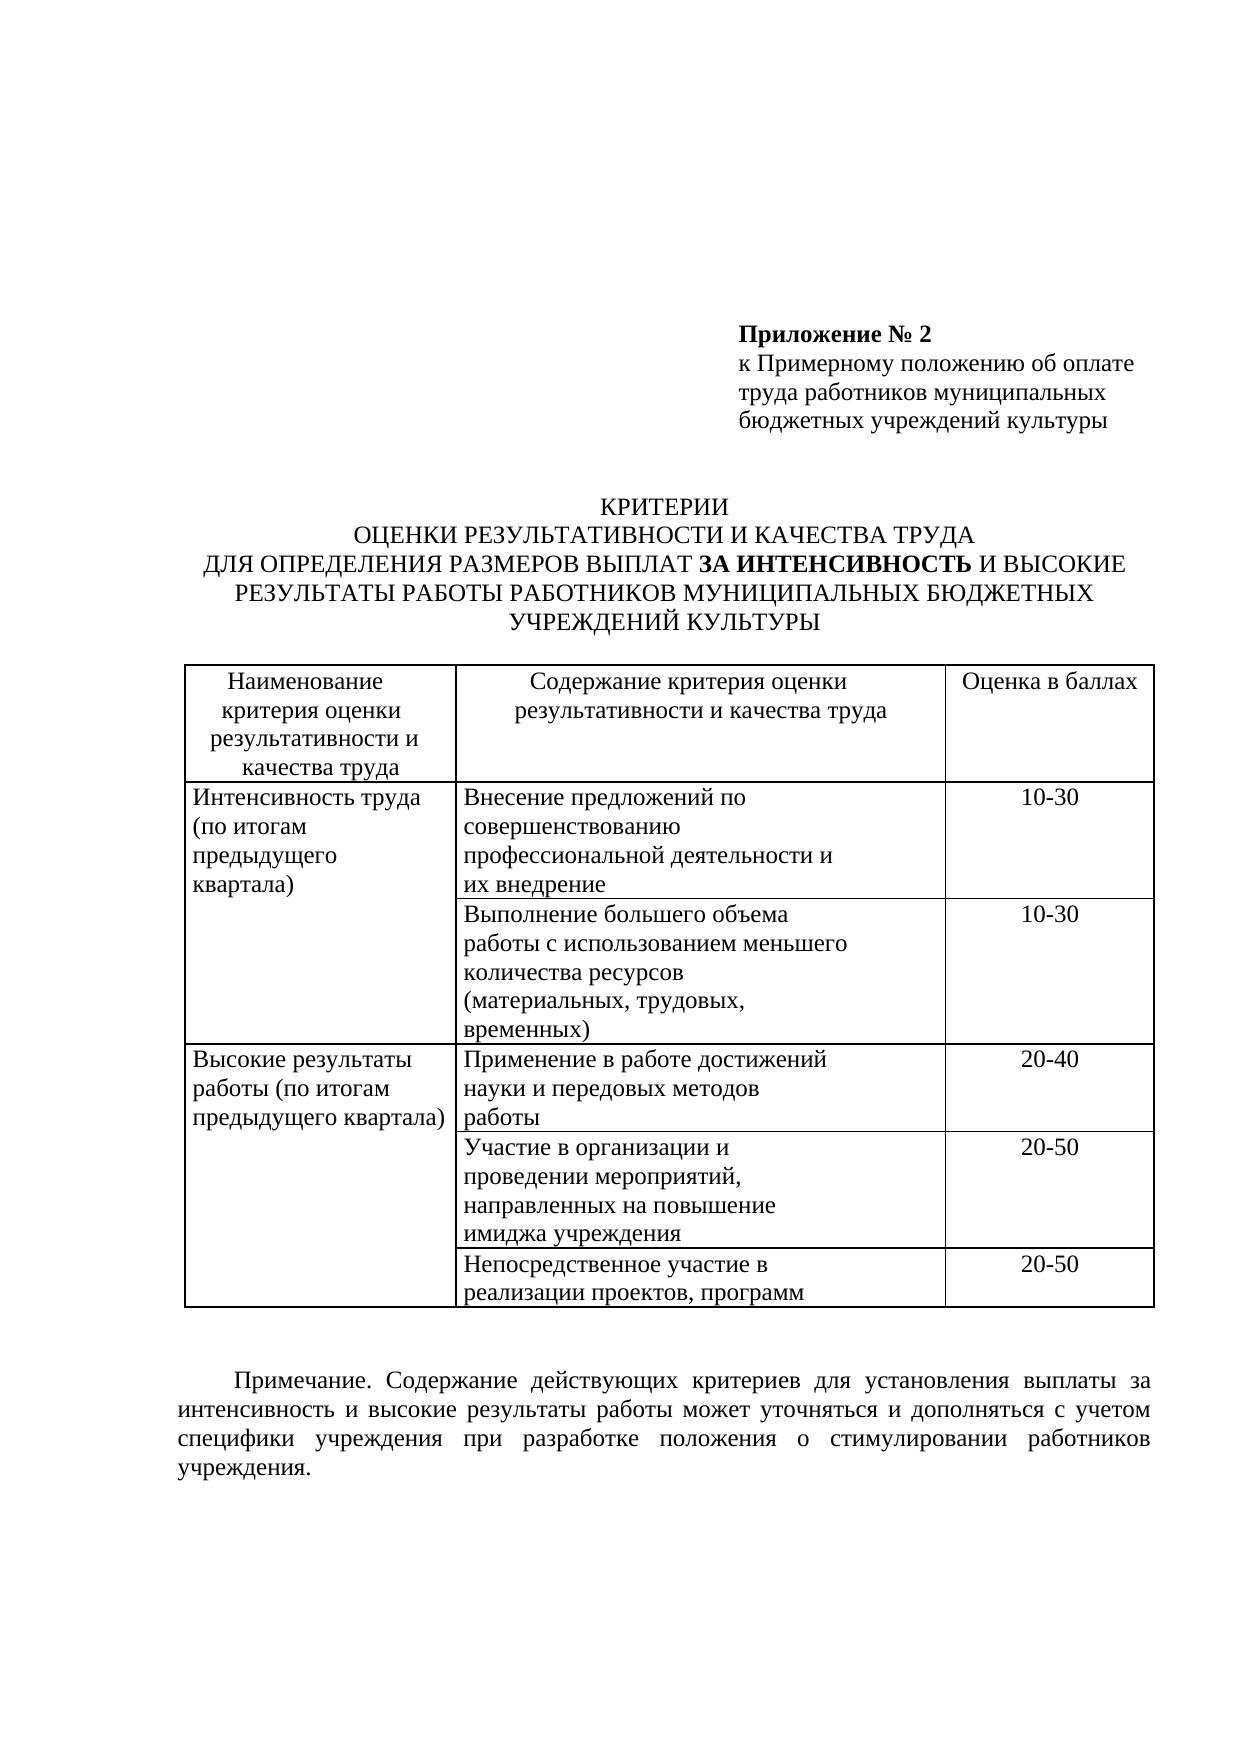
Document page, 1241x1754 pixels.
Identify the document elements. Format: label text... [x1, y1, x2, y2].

table_cell Непосредственное участие в реализации проектов, программ [457, 1249, 945, 1306]
table_cell Внесение предложений по совершенствованию профессиональной деятельности и их внедрение [457, 783, 945, 897]
text Примечание. Содержание действующих критериев для установления выплаты за интенсивность и высокие результаты работы может уточняться и дополняться с учетом специфики учреждения при разработке положения о стимулировании работников учреждения. [177, 1365, 1152, 1480]
text к Примерному положению об оплате труда работников муниципальных бюджетных учреждений культуры [738, 348, 1152, 434]
text РЕЗУЛЬТАТЫ РАБОТЫ РАБОТНИКОВ МУНИЦИПАЛЬНЫХ БЮДЖЕТНЫХ УЧРЕЖДЕНИЙ КУЛЬТУРЫ [177, 578, 1152, 636]
table_header Оценка в баллах [946, 666, 1153, 781]
text Приложение № 2 [177, 319, 1152, 348]
text КРИТЕРИИ [177, 492, 1152, 521]
text ДЛЯ ОПРЕДЕЛЕНИЯ РАЗМЕРОВ ВЫПЛАТ ЗА ИНТЕНСИВНОСТЬ И ВЫСОКИЕ [177, 549, 1152, 578]
table_cell Применение в работе достижений науки и передовых методов работы [457, 1045, 945, 1131]
table_cell Интенсивность труда (по итогам предыдущего квартала) [186, 783, 455, 1043]
table_cell Высокие результаты работы (по итогам предыдущего квартала) [186, 1045, 455, 1306]
table_cell Выполнение большего объема работы с использованием меньшего количества ресурсов (материальных, трудовых, временных) [457, 899, 945, 1043]
table_cell 10-30 [946, 899, 1153, 1043]
table_header Наименование критерия оценки результативности и качества труда [186, 666, 455, 781]
table_cell Участие в организации и проведении мероприятий, направленных на повышение имиджа учреждения [457, 1132, 945, 1247]
table_cell 20-40 [946, 1045, 1153, 1131]
table_cell 20-50 [946, 1249, 1153, 1306]
text ОЦЕНКИ РЕЗУЛЬТАТИВНОСТИ И КАЧЕСТВА ТРУДА [177, 521, 1152, 549]
table_cell 20-50 [946, 1132, 1153, 1247]
table_cell 10-30 [946, 783, 1153, 897]
table_header Содержание критерия оценки результативности и качества труда [457, 666, 945, 781]
